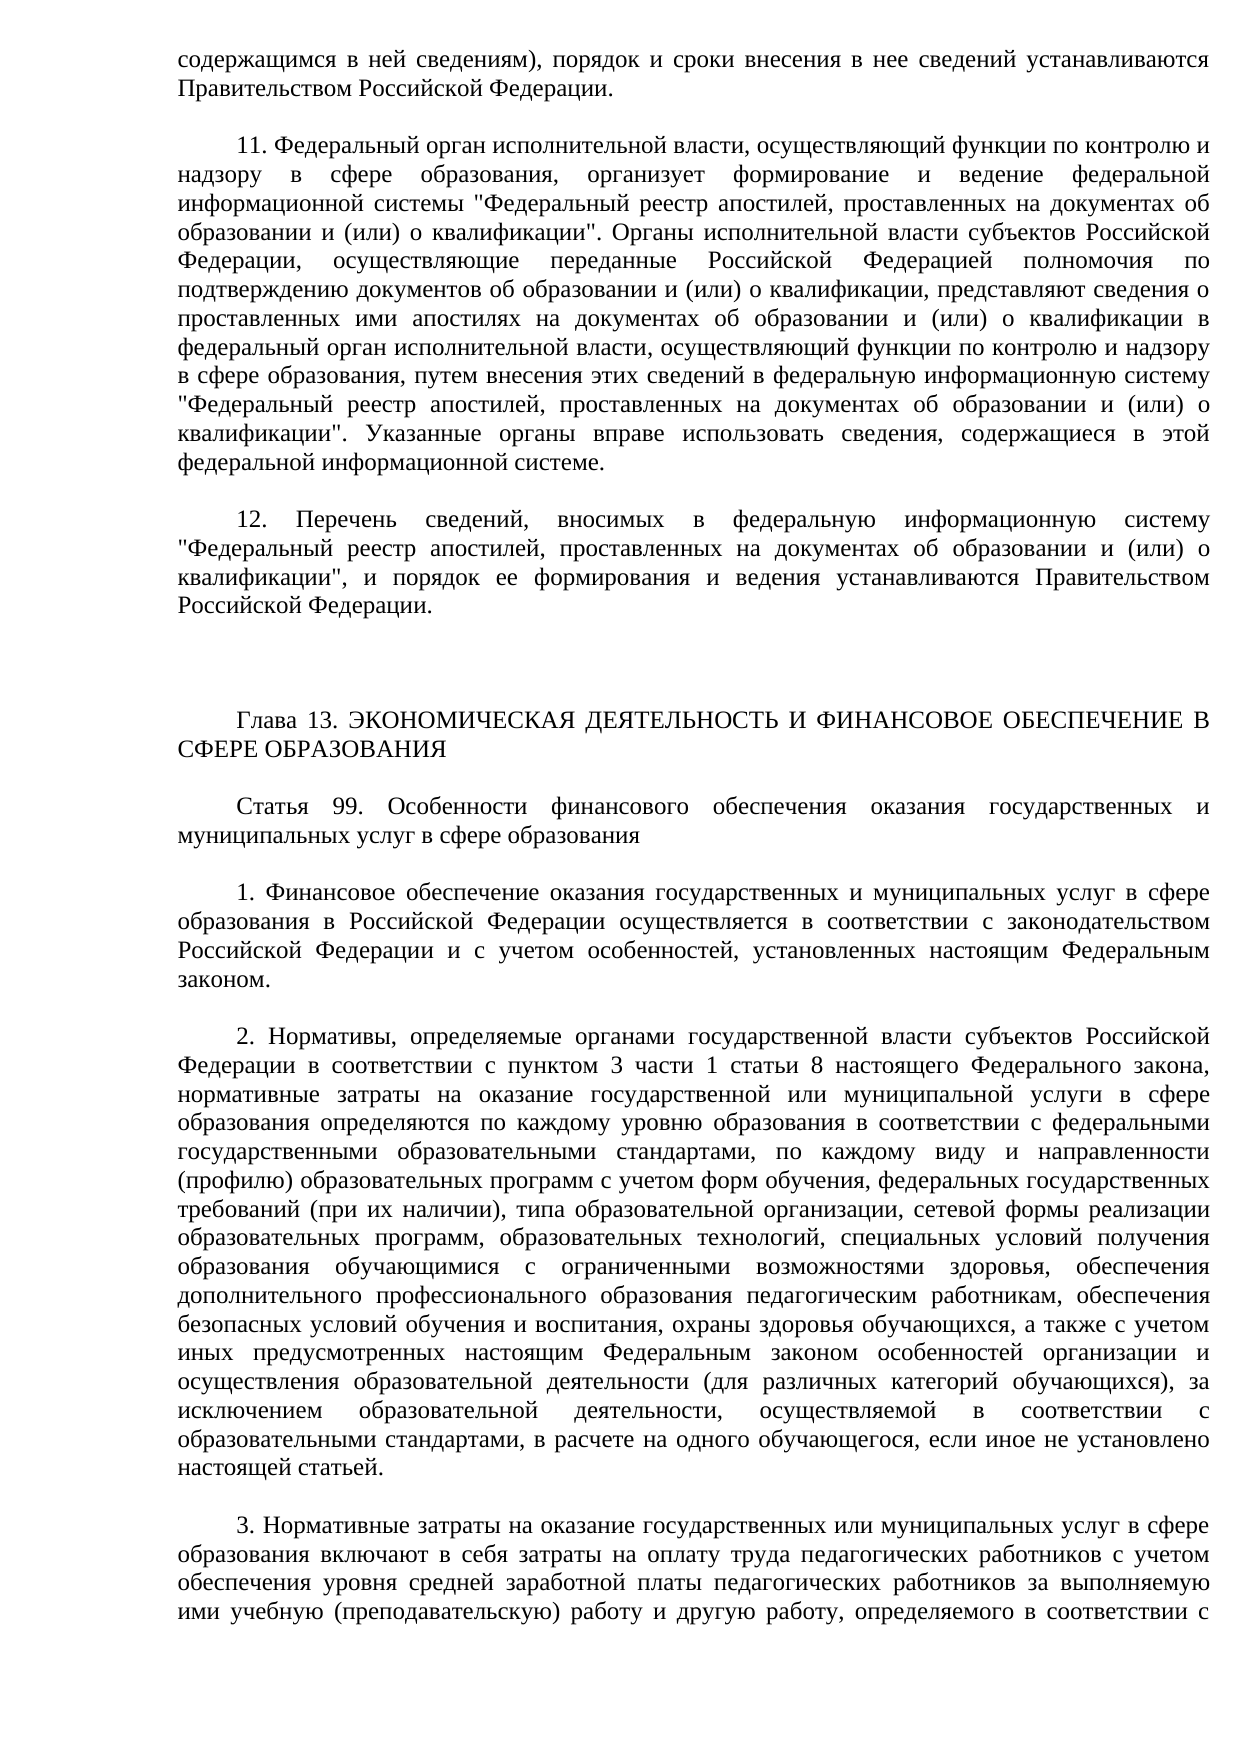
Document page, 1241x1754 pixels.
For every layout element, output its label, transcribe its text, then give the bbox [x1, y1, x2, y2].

text 2. Нормативы, определяемые органами государственной власти субъектов Российской Федерации в соответствии с пунктом 3 части 1 статьи 8 настоящего Федерального закона, нормативные затраты на оказание государственной или муниципальной услуги в сфере образования определяются по каждому уровню образования в соответствии с федеральными государственными образовательными стандартами, по каждому виду и направленности (профилю) образовательных программ с учетом форм обучения, федеральных государственных требований (при их наличии), типа образовательной организации, сетевой формы реализации образовательных программ, образовательных технологий, специальных условий получения образования обучающимися с ограниченными возможностями здоровья, обеспечения дополнительного профессионального образования педагогическим работникам, обеспечения безопасных условий обучения и воспитания, охраны здоровья обучающихся, а также с учетом иных предусмотренных настоящим Федеральным законом особенностей организации и осуществления образовательной деятельности (для различных категорий обучающихся), за исключением образовательной деятельности, осуществляемой в соответствии с образовательными стандартами, в расчете на одного обучающегося, если иное не установлено настоящей статьей. [177, 1021, 1211, 1481]
text 1. Финансовое обеспечение оказания государственных и муниципальных услуг в сфере образования в Российской Федерации осуществляется в соответствии с законодательством Российской Федерации и с учетом особенностей, установленных настоящим Федеральным законом. [177, 877, 1211, 992]
text 12. Перечень сведений, вносимых в федеральную информационную систему "Федеральный реестр апостилей, проставленных на документах об образовании и (или) о квалификации", и порядок ее формирования и ведения устанавливаются Правительством Российской Федерации. [177, 504, 1211, 619]
text 11. Федеральный орган исполнительной власти, осуществляющий функции по контролю и надзору в сфере образования, организует формирование и ведение федеральной информационной системы "Федеральный реестр апостилей, проставленных на документах об образовании и (или) о квалификации". Органы исполнительной власти субъектов Российской Федерации, осуществляющие переданные Российской Федерацией полномочия по подтверждению документов об образовании и (или) о квалификации, представляют сведения о проставленных ими апостилях на документах об образовании и (или) о квалификации в федеральный орган исполнительной власти, осуществляющий функции по контролю и надзору в сфере образования, путем внесения этих сведений в федеральную информационную систему "Федеральный реестр апостилей, проставленных на документах об образовании и (или) о квалификации". Указанные органы вправе использовать сведения, содержащиеся в этой федеральной информационной системе. [177, 131, 1211, 476]
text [177, 1510, 1211, 1625]
text Глава 13. ЭКОНОМИЧЕСКАЯ ДЕЯТЕЛЬНОСТЬ И ФИНАНСОВОЕ ОБЕСПЕЧЕНИЕ В СФЕРЕ ОБРАЗОВАНИЯ [177, 705, 1211, 762]
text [177, 44, 1211, 102]
text Статья 99. Особенности финансового обеспечения оказания государственных и муниципальных услуг в сфере образования [177, 791, 1211, 849]
